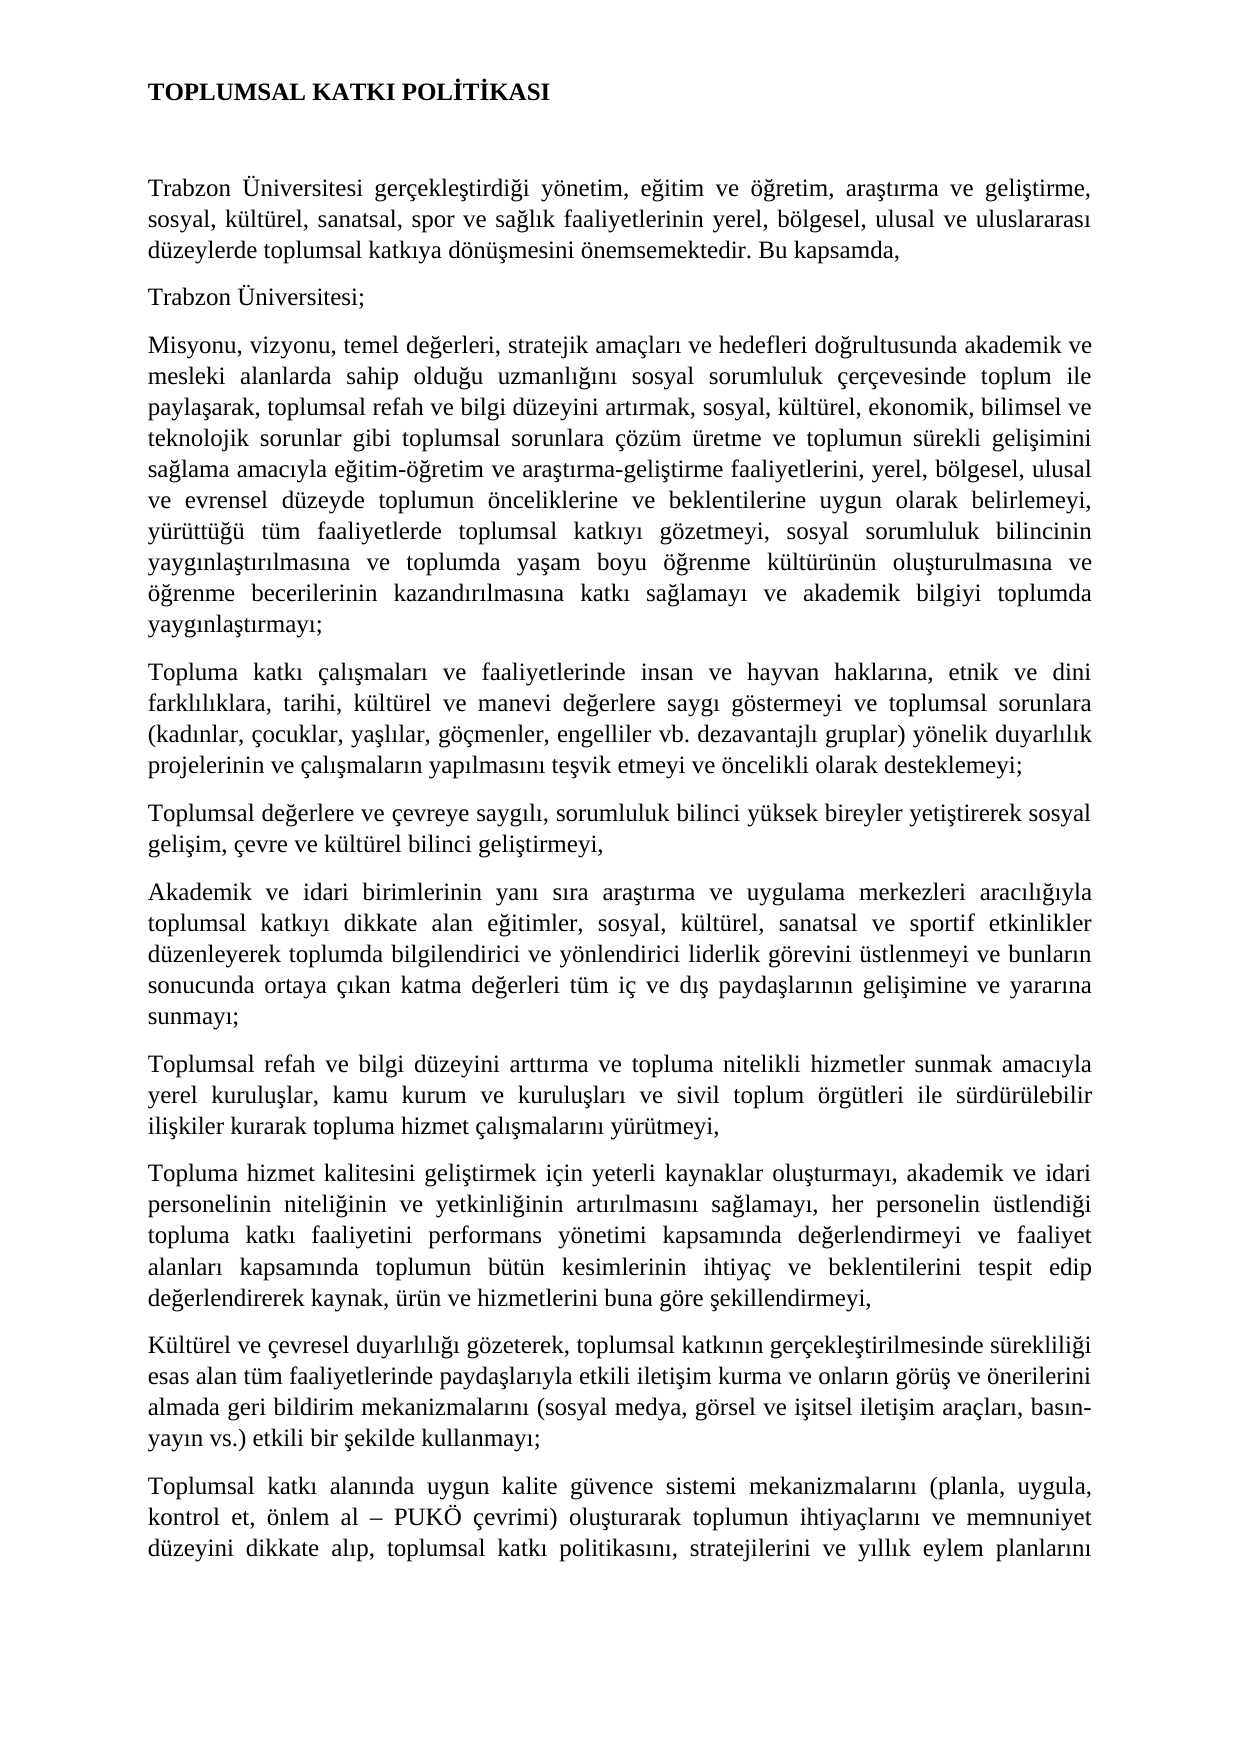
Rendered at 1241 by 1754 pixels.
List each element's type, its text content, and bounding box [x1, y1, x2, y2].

text Toplumsal refah ve bilgi düzeyini arttırma ve topluma nitelikli hizmetler sunmak amacıyla yerel kuruluşlar, kamu kurum ve kuruluşları ve sivil toplum örgütleri ile sürdürülebilir ilişkiler kurarak topluma hizmet çalışmalarını yürütmeyi, [148, 1049, 1093, 1139]
text Akademik ve idari birimlerinin yanı sıra araştırma ve uygulama merkezleri aracılığıyla toplumsal katkıyı dikkate alan eğitimler, sosyal, kültürel, sanatsal ve sportif etkinlikler düzenleyerek toplumda bilgilendirici ve yönlendirici liderlik görevini üstlenmeyi ve bunların sonucunda ortaya çıkan katma değerleri tüm iç ve dış paydaşlarının gelişimine ve yararına sunmayı; [148, 877, 1093, 1030]
text Trabzon Üniversitesi gerçekleştirdiği yönetim, eğitim ve öğretim, araştırma ve geliştirme, sosyal, kültürel, sanatsal, spor ve sağlık faaliyetlerinin yerel, bölgesel, ulusal ve uluslararası düzeylerde toplumsal katkıya dönüşmesini önemsemektedir. Bu kapsamda, [148, 173, 1093, 263]
text Topluma katkı çalışmaları ve faaliyetlerinde insan ve hayvan haklarına, etnik ve dini farklılıklara, tarihi, kültürel ve manevi değerlere saygı göstermeyi ve toplumsal sorunlara (kadınlar, çocuklar, yaşlılar, göçmenler, engelliler vb. dezavantajlı gruplar) yönelik duyarlılık projelerinin ve çalışmaların yapılmasını teşvik etmeyi ve öncelikli olarak desteklemeyi; [148, 657, 1093, 779]
text TOPLUMSAL KATKI POLİTİKASI [148, 77, 1093, 106]
text Trabzon Üniversitesi; [148, 282, 1093, 311]
text Misyonu, vizyonu, temel değerleri, stratejik amaçları ve hedefleri doğrultusunda akademik ve mesleki alanlarda sahip olduğu uzmanlığını sosyal sorumluluk çerçevesinde toplum ile paylaşarak, toplumsal refah ve bilgi düzeyini artırmak, sosyal, kültürel, ekonomik, bilimsel ve teknolojik sorunlar gibi toplumsal sorunlara çözüm üretme ve toplumun sürekli gelişimini sağlama amacıyla eğitim-öğretim ve araştırma-geliştirme faaliyetlerini, yerel, bölgesel, ulusal ve evrensel düzeyde toplumun önceliklerine ve beklentilerine uygun olarak belirlemeyi, yürüttüğü tüm faaliyetlerde toplumsal katkıyı gözetmeyi, sosyal sorumluluk bilincinin yaygınlaştırılmasına ve toplumda yaşam boyu öğrenme kültürünün oluşturulmasına ve öğrenme becerilerinin kazandırılmasına katkı sağlamayı ve akademik bilgiyi toplumda yaygınlaştırmayı; [148, 330, 1093, 638]
text Toplumsal değerlere ve çevreye saygılı, sorumluluk bilinci yüksek bireyler yetiştirerek sosyal gelişim, çevre ve kültürel bilinci geliştirmeyi, [148, 798, 1093, 858]
text Topluma hizmet kalitesini geliştirmek için yeterli kaynaklar oluşturmayı, akademik ve idari personelinin niteliğinin ve yetkinliğinin artırılmasını sağlamayı, her personelin üstlendiği topluma katkı faaliyetini performans yönetimi kapsamında değerlendirmeyi ve faaliyet alanları kapsamında toplumun bütün kesimlerinin ihtiyaç ve beklentilerini tespit edip değerlendirerek kaynak, ürün ve hizmetlerini buna göre şekillendirmeyi, [148, 1158, 1093, 1311]
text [148, 1471, 1093, 1562]
text Kültürel ve çevresel duyarlılığı gözeterek, toplumsal katkının gerçekleştirilmesinde sürekliliği esas alan tüm faaliyetlerinde paydaşlarıyla etkili iletişim kurma ve onların görüş ve önerilerini almada geri bildirim mekanizmalarını (sosyal medya, görsel ve işitsel iletişim araçları, basın-yayın vs.) etkili bir şekilde kullanmayı; [148, 1330, 1093, 1452]
